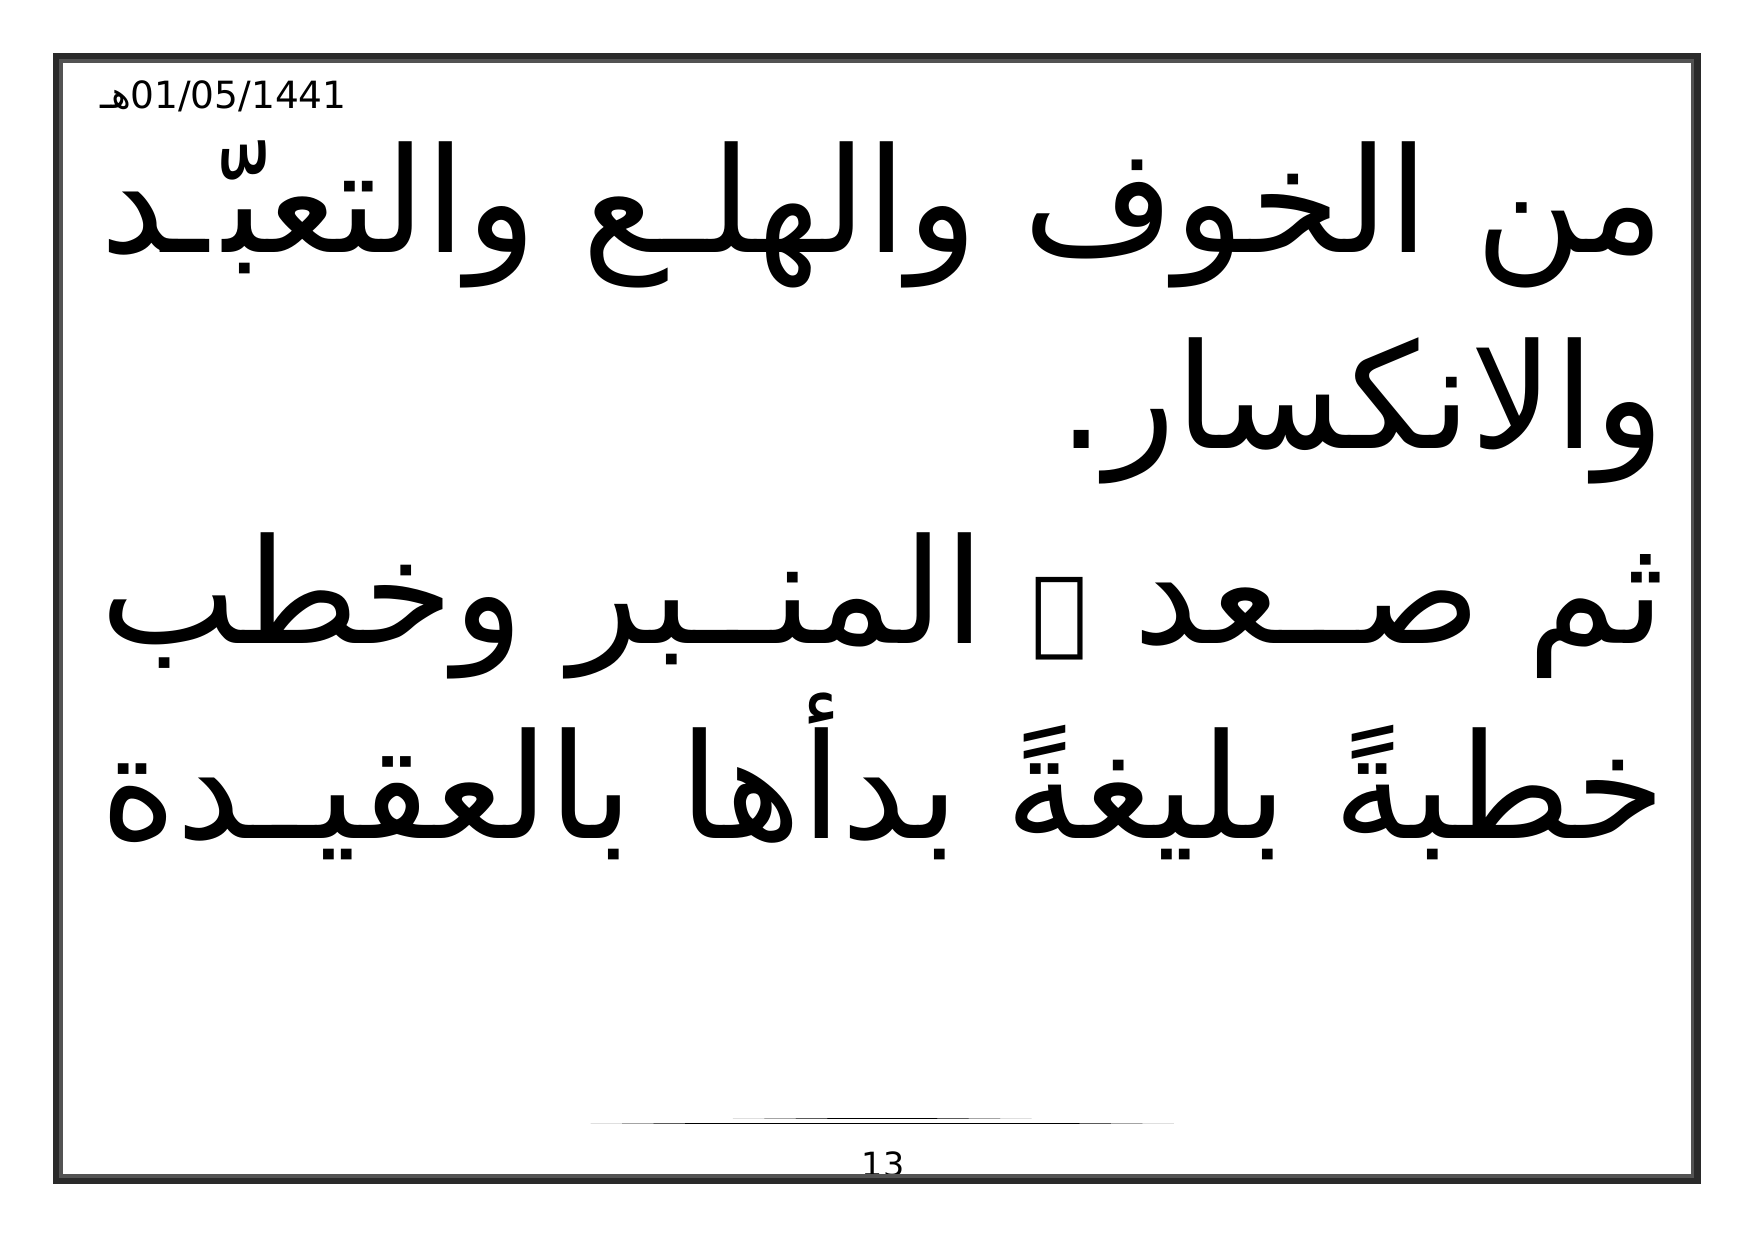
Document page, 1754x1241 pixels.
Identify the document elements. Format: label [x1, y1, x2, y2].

text [100, 508, 1665, 873]
text [100, 117, 1665, 482]
